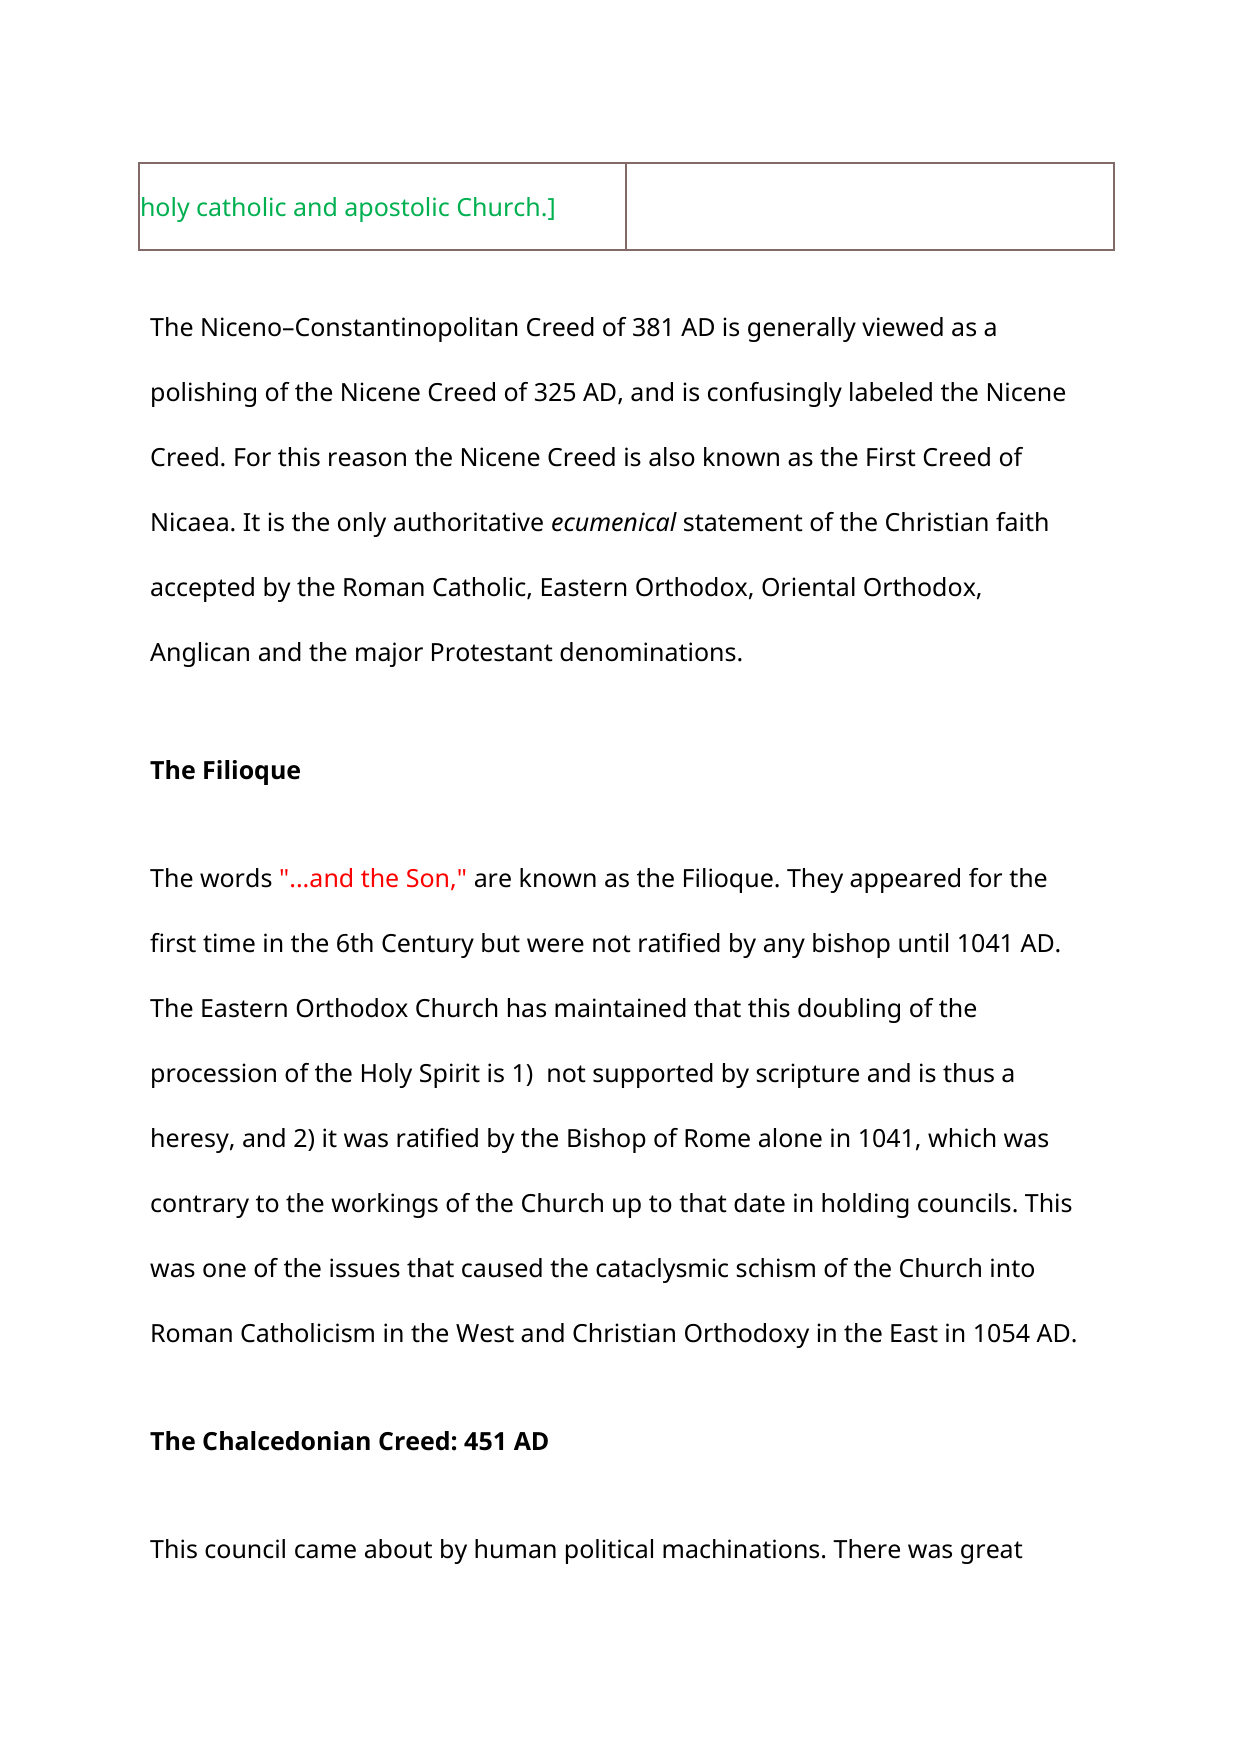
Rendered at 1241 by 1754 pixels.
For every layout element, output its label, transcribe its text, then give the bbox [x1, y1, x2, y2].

text The Filioque [150, 737, 1090, 802]
text The words "...and the Son," are known as the Filioque. They appeared for the first time in the 6th Century but were not ratified by any bishop until 1041 AD. The Eastern Orthodox Church has maintained that this doubling of the procession of the Holy Spirit is 1) not supported by scripture and is thus a heresy, and 2) it was ratified by the Bishop of Rome alone in 1041, which was contrary to the workings of the Church up to that date in holding councils. This was one of the issues that caused the cataclysmic schism of the Church into Roman Catholicism in the West and Christian Orthodoxy in the East in 1054 AD. [150, 845, 1090, 1365]
table_cell [627, 164, 1113, 249]
text The Chalcedonian Creed: 451 AD [150, 1408, 1090, 1473]
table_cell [140, 164, 625, 249]
text The Niceno–Constantinopolitan Creed of 381 AD is generally viewed as a polishing of the Nicene Creed of 325 AD, and is confusingly labeled the Nicene Creed. For this reason the Nicene Creed is also known as the First Creed of Nicaea. It is the only authoritative ecumenical statement of the Christian faith accepted by the Roman Catholic, Eastern Orthodox, Oriental Orthodox, Anglican and the major Protestant denominations. [150, 294, 1090, 684]
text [150, 1516, 1090, 1581]
